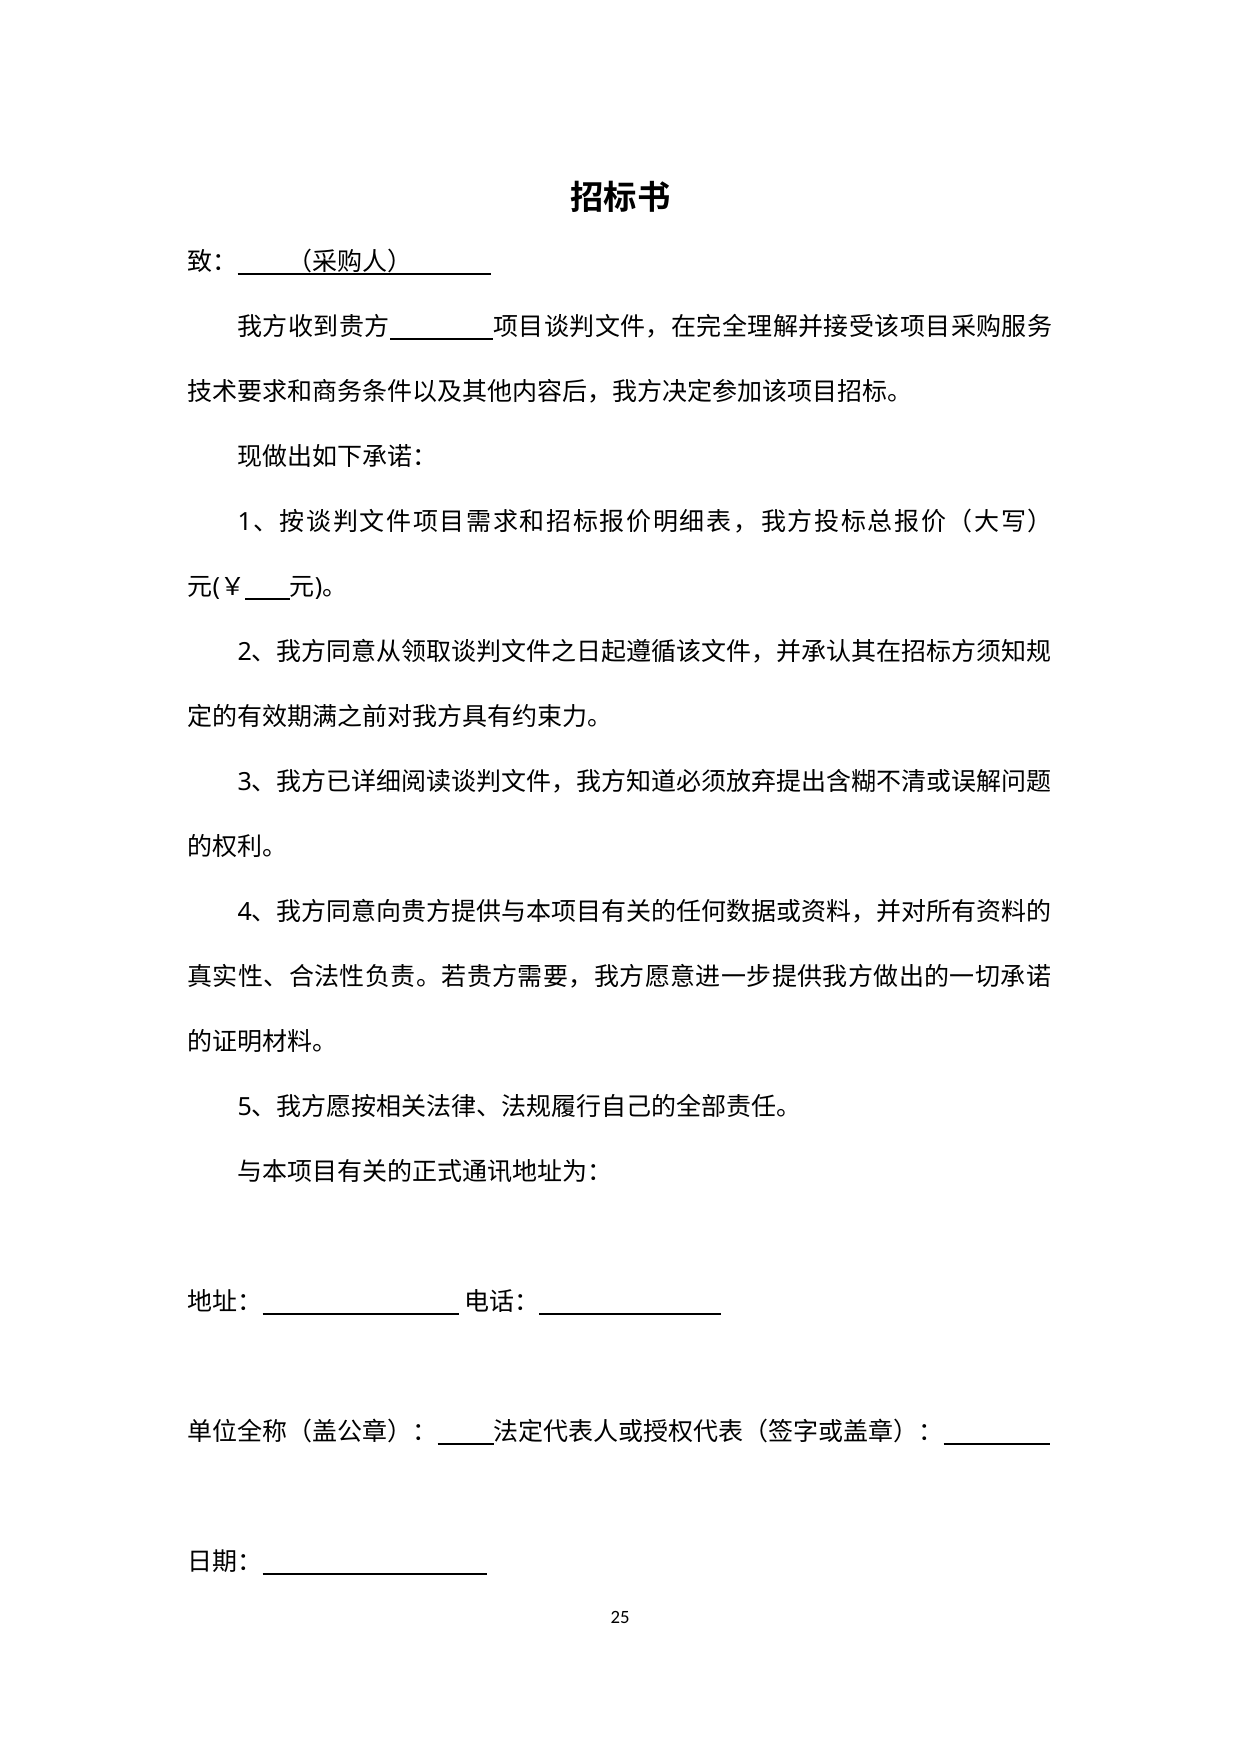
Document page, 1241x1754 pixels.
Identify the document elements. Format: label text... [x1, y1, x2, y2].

text 日期： [187, 1527, 1053, 1592]
text 我方收到贵方 项目谈判文件，在完全理解并接受该项目采购服务技术要求和商务条件以及其他内容后，我方决定参加该项目招标。 [187, 292, 1053, 422]
text 2、我方同意从领取谈判文件之日起遵循该文件，并承认其在招标方须知规定的有效期满之前对我方具有约束力。 [187, 617, 1053, 747]
text 4、我方同意向贵方提供与本项目有关的任何数据或资料，并对所有资料的真实性、合法性负责。若贵方需要，我方愿意进一步提供我方做出的一切承诺的证明材料。 [187, 877, 1053, 1072]
text 3、我方已详细阅读谈判文件，我方知道必须放弃提出含糊不清或误解问题的权利。 [187, 747, 1053, 877]
text 现做出如下承诺： [187, 422, 1053, 487]
text 致： （采购人） [187, 227, 1053, 292]
text 单位全称（盖公章）： 法定代表人或授权代表（签字或盖章）： [187, 1397, 1053, 1462]
text 招标书 [187, 162, 1053, 227]
text 5、我方愿按相关法律、法规履行自己的全部责任。 [187, 1072, 1053, 1137]
text 地址： 电话： [187, 1267, 1053, 1332]
text 与本项目有关的正式通讯地址为： [187, 1137, 1053, 1202]
text 1、按谈判文件项目需求和招标报价明细表，我方投标总报价（大写） 元(￥ 元)。 [187, 487, 1053, 617]
